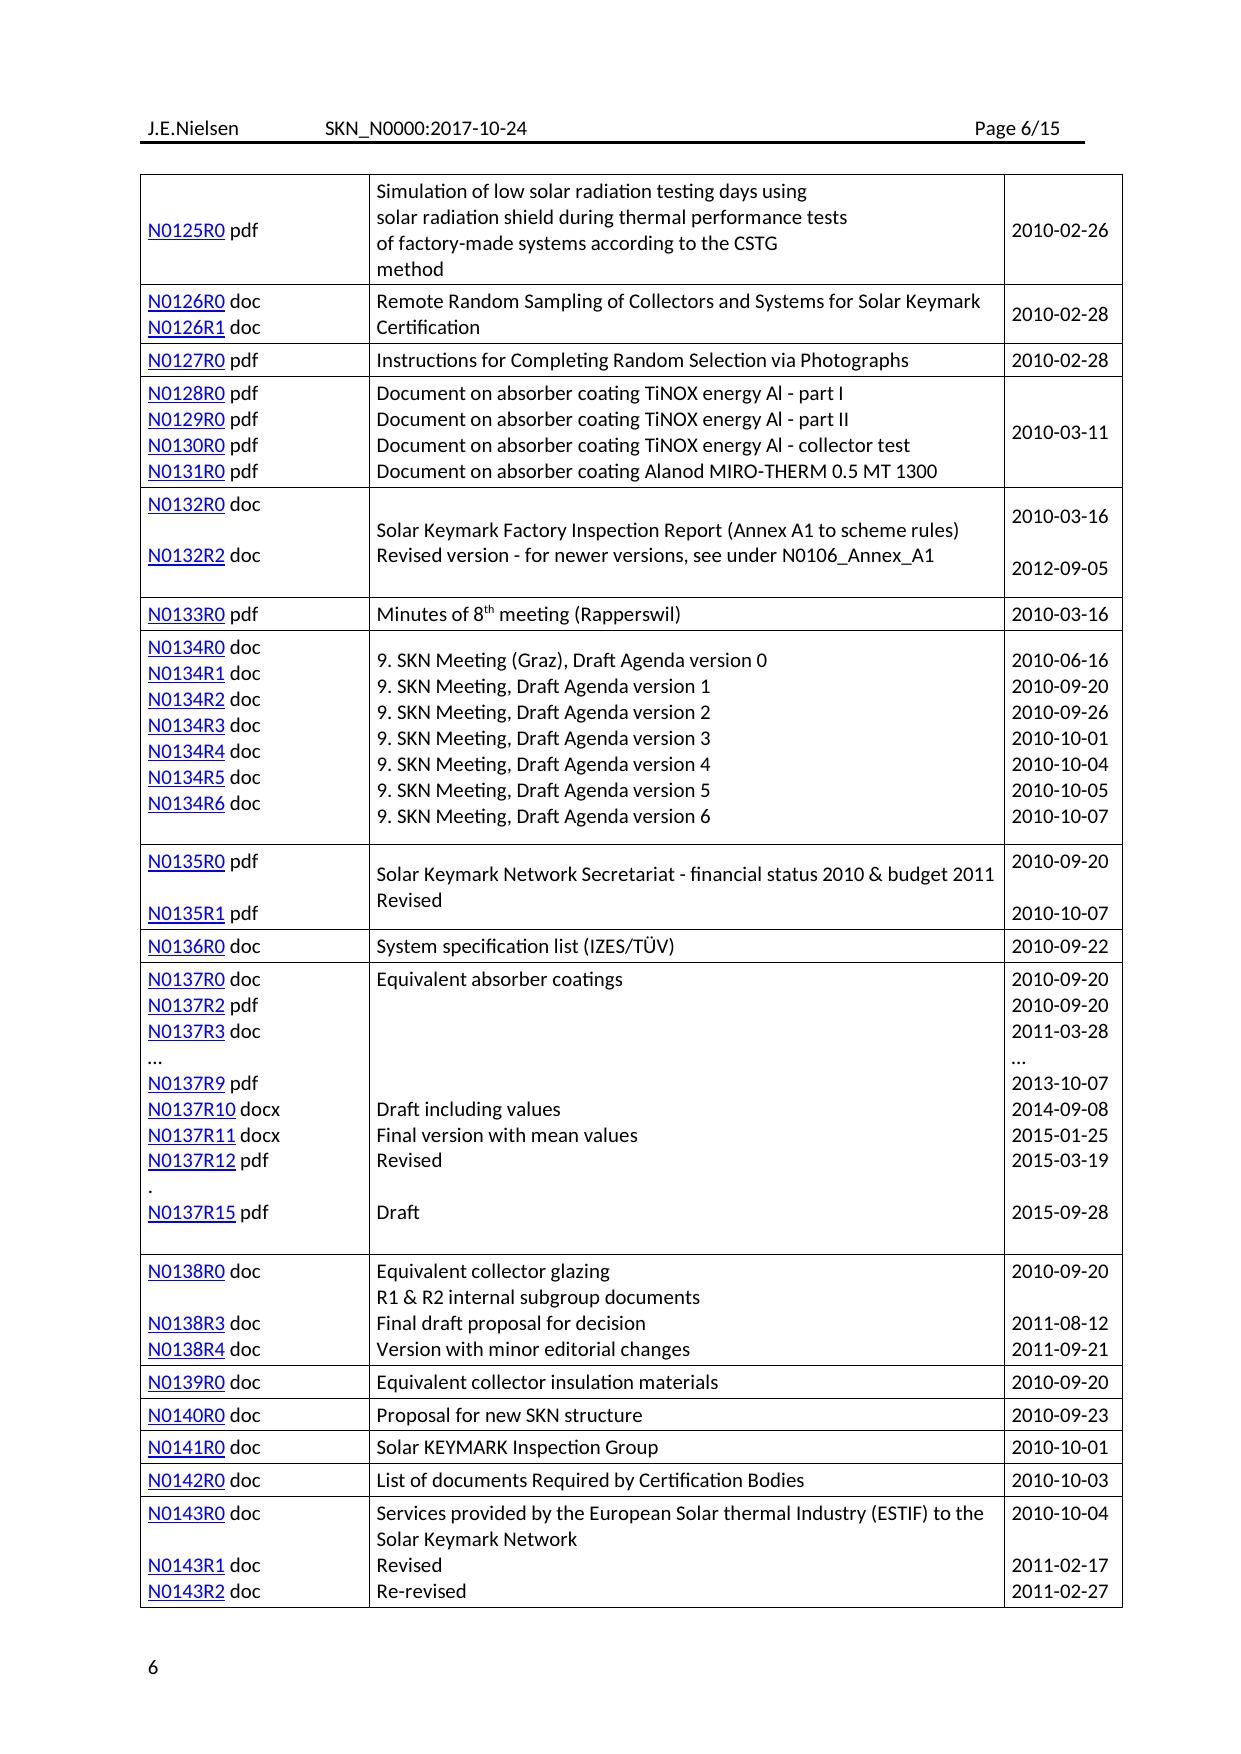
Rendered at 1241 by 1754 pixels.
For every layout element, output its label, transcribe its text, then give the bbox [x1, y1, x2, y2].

table_cell Equivalent collector glazing R1 & R2 internal subgroup documents Final draft proposal for decision Version with minor editorial changes [370, 1255, 1004, 1365]
table_cell Simulation of low solar radiation testing days using solar radiation shield during thermal performance tests of factory-made systems according to the CSTG method [370, 175, 1004, 284]
table_cell N0136R0 doc [141, 930, 369, 962]
table_cell Document on absorber coating TiNOX energy Al - part I Document on absorber coating TiNOX energy Al - part II Document on absorber coating TiNOX energy Al - collector test Document on absorber coating Alanod MIRO-THERM 0.5 MT 1300 [370, 377, 1004, 487]
table_cell N0134R0 doc N0134R1 doc N0134R2 doc N0134R3 doc N0134R4 doc N0134R5 doc N0134R6 doc [141, 631, 369, 844]
table_cell N0139R0 doc [141, 1366, 369, 1397]
table_cell N0135R0 pdf N0135R1 pdf [141, 845, 369, 929]
table_cell 2010-03-11 [1005, 377, 1122, 487]
table_cell Solar KEYMARK Inspection Group [370, 1431, 1004, 1463]
table_cell Proposal for new SKN structure [370, 1399, 1004, 1430]
table_cell Remote Random Sampling of Collectors and Systems for Solar Keymark Certification [370, 285, 1004, 343]
table_cell N0138R0 doc N0138R3 doc N0138R4 doc [141, 1255, 369, 1365]
table_cell N0125R0 pdf [141, 175, 369, 284]
table_cell Services provided by the European Solar thermal Industry (ESTIF) to the Solar Keymark Network Revised Re-revised [370, 1497, 1004, 1607]
table_cell N0141R0 doc [141, 1431, 369, 1463]
table_cell N0142R0 doc [141, 1464, 369, 1496]
table_cell Solar Keymark Network Secretariat - financial status 2010 & budget 2011 Revised [370, 845, 1004, 929]
table_cell 2010-06-16 2010-09-20 2010-09-26 2010-10-01 2010-10-04 2010-10-05 2010-10-07 [1005, 631, 1122, 844]
table_cell List of documents Required by Certification Bodies [370, 1464, 1004, 1496]
table_cell N0128R0 pdf N0129R0 pdf N0130R0 pdf N0131R0 pdf [141, 377, 369, 487]
table_cell 2010-10-01 [1005, 1431, 1122, 1463]
table_cell 2010-10-03 [1005, 1464, 1122, 1496]
table_cell 2010-10-04 2011-02-17 2011-02-27 [1005, 1497, 1122, 1607]
table_cell N0143R0 doc N0143R1 doc N0143R2 doc [141, 1497, 369, 1607]
table_cell N0126R0 doc N0126R1 doc [141, 285, 369, 343]
table_cell 2010-09-20 2010-10-07 [1005, 845, 1122, 929]
table_cell 2010-03-16 2012-09-05 [1005, 488, 1122, 597]
table_cell 2010-09-20 2011-08-12 2011-09-21 [1005, 1255, 1122, 1365]
table_cell N0140R0 doc [141, 1399, 369, 1430]
table_cell Minutes of 8th meeting (Rapperswil) [370, 598, 1004, 630]
table_cell N0133R0 pdf [141, 598, 369, 630]
table_cell 2010-09-22 [1005, 930, 1122, 962]
table_cell 2010-02-26 [1005, 175, 1122, 284]
table_cell 2010-02-28 [1005, 344, 1122, 376]
table_cell N0132R0 doc N0132R2 doc [141, 488, 369, 597]
table_cell 2010-03-16 [1005, 598, 1122, 630]
table_cell 2010-02-28 [1005, 285, 1122, 343]
table_cell Equivalent absorber coatings Draft including values Final version with mean values Revised Draft [370, 963, 1004, 1254]
table_cell 2010-09-20 2010-09-20 2011-03-28 … 2013-10-07 2014-09-08 2015-01-25 2015-03-19 2015-09-28 [1005, 963, 1122, 1254]
table_cell 2010-09-23 [1005, 1399, 1122, 1430]
table_cell Solar Keymark Factory Inspection Report (Annex A1 to scheme rules) Revised version - for newer versions, see under N0106_Annex_A1 [370, 488, 1004, 597]
table_cell Equivalent collector insulation materials [370, 1366, 1004, 1397]
table_cell System specification list (IZES/TÜV) [370, 930, 1004, 962]
table_cell Instructions for Completing Random Selection via Photographs [370, 344, 1004, 376]
table_cell N0127R0 pdf [141, 344, 369, 376]
table_cell 2010-09-20 [1005, 1366, 1122, 1397]
table_cell N0137R0 doc N0137R2 pdf N0137R3 doc … N0137R9 pdf N0137R10 docx N0137R11 docx N0137R12 pdf . N0137R15 pdf [141, 963, 369, 1254]
table_cell 9. SKN Meeting (Graz), Draft Agenda version 0 9. SKN Meeting, Draft Agenda version 1 9. SKN Meeting, Draft Agenda version 2 9. SKN Meeting, Draft Agenda version 3 9. SKN Meeting, Draft Agenda version 4 9. SKN Meeting, Draft Agenda version 5 9. SKN Meeting, Draft Agenda version 6 [370, 631, 1004, 844]
